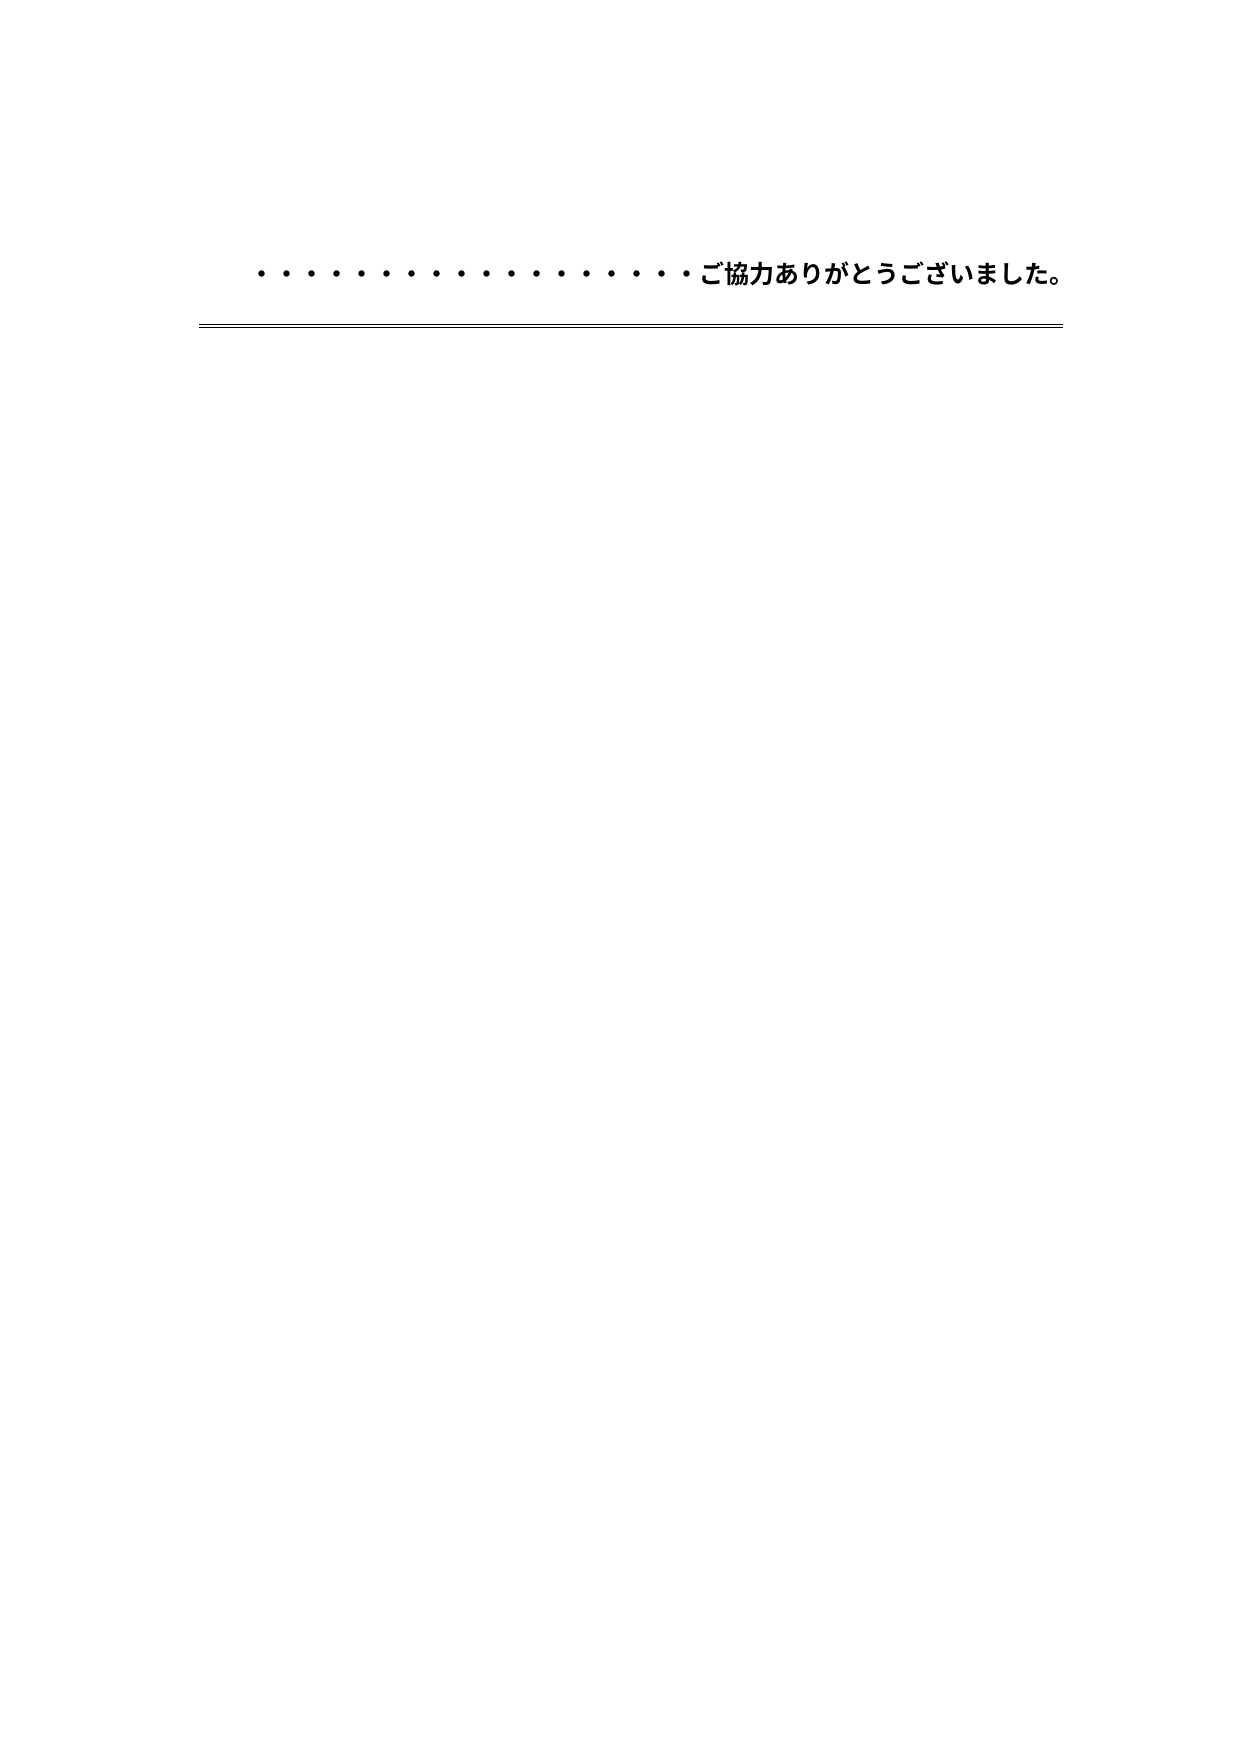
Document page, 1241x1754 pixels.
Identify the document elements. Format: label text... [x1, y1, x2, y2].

text ・・・・・・・・・・・・・・・・・・ご協力ありがとうございました。 [199, 254, 1063, 292]
